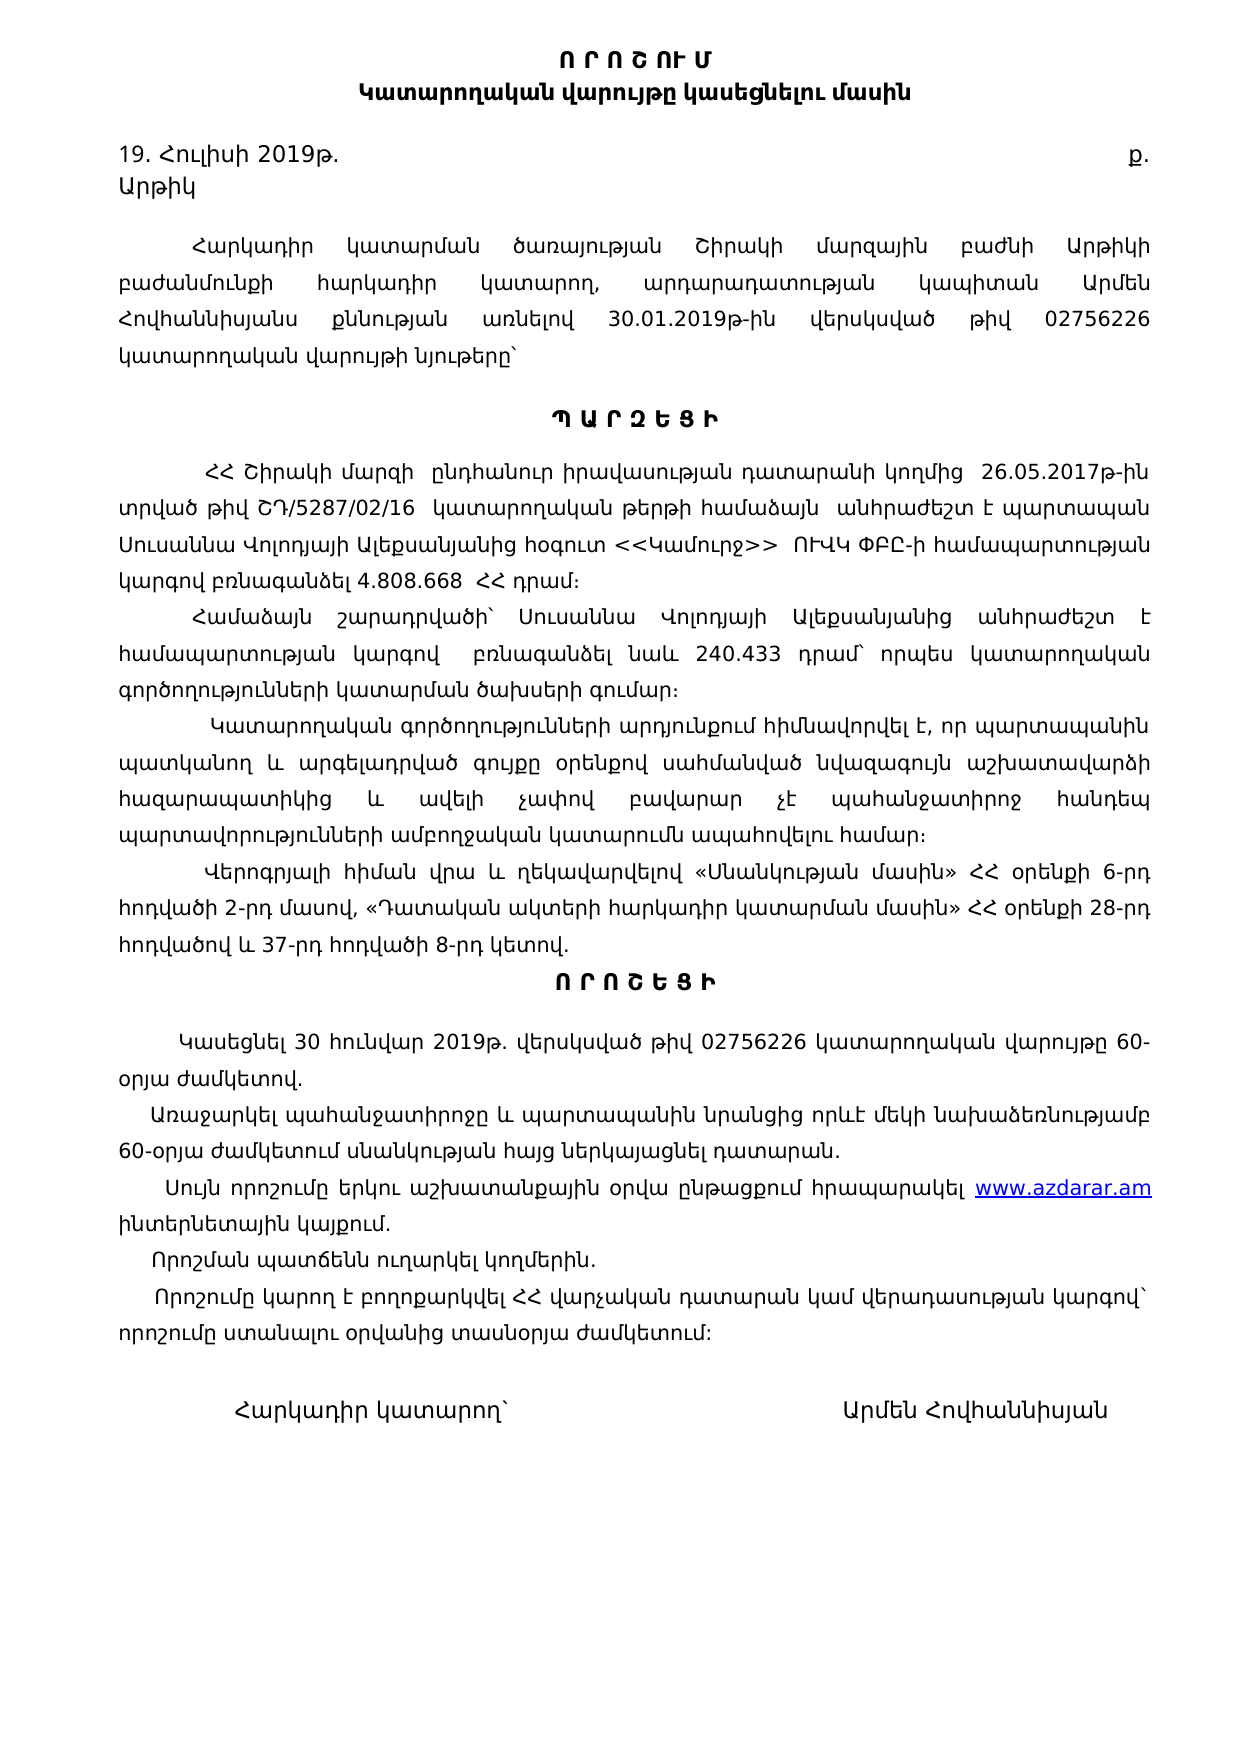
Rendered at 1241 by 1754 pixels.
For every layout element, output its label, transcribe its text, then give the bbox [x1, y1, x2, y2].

text Կատարողական գործողությունների արդյունքում հիմնավորվել է, որ պարտապանին պատկանող և արգելադրված գույքը օրենքով սահմանված նվազագույն աշխատավարձի հազարապատիկից և ավելի չափով բավարար չէ պահանջատիրոջ հանդեպ պարտավորությունների ամբողջական կատարումն ապահովելու համար։ [118, 714, 1152, 848]
text Ո Ր Ո Շ Ե Ց Ի [118, 969, 1152, 996]
text Կատարողական վարույթը կասեցնելու մասին [118, 76, 1152, 107]
text Որոշման պատճենն ուղարկել կողմերին. [118, 1248, 1152, 1273]
text Համաձայն շարադրվածի՝ Սուսաննա Վոլոդյայի Ալեքսանյանից անհրաժեշտ է համապարտության կարգով բռնագանձել նաև 240.433 դրամ՝ որպես կատարողական գործողությունների կատարման ծախսերի գումար։ [118, 605, 1152, 702]
text Կասեցնել 30 հունվար 2019թ. վերսկսված թիվ 02756226 կատարողական վարույթը 60-օրյա ժամկետով. [118, 1030, 1152, 1091]
text Հարկադիր կատարող` Արմեն Հովհաննիսյան [118, 1394, 1152, 1425]
text Առաջարկել պահանջատիրոջը և պարտապանին նրանցից որևէ մեկի նախաձեռնությամբ 60-օրյա ժամկետում սնանկության հայց ներկայացնել դատարան. [118, 1103, 1152, 1163]
text Վերոգրյալի հիման վրա և ղեկավարվելով «Սնանկության մասին» ՀՀ օրենքի 6-րդ հոդվածի 2-րդ մասով, «Դատական ակտերի հարկադիր կատարման մասին» ՀՀ օրենքի 28-րդ հոդվածով և 37-րդ հոդվածի 8-րդ կետով. [118, 860, 1152, 957]
text 19. Հուլիսի 2019թ. ք. Արթիկ [118, 138, 1152, 200]
text Հարկադիր կատարման ծառայության Շիրակի մարզային բաժնի Արթիկի բաժանմունքի հարկադիր կատարող, արդարադատության կապիտան Արմեն Հովհաննիսյանս քննության առնելով 30.01.2019թ-ին վերսկսված թիվ 02756226 կատարողական վարույթի նյութերը՝ [118, 234, 1152, 368]
text Պ Ա Ր Զ Ե Ց Ի [118, 407, 1152, 433]
text Ո Ր Ո Շ ՈՒ Մ [118, 44, 1152, 76]
text ՀՀ Շիրակի մարզի ընդհանուր իրավասության դատարանի կողմից 26.05.2017թ-ին տրված թիվ ՇԴ/5287/02/16 կատարողական թերթի համաձայն անհրաժեշտ է պարտապան Սուսաննա Վոլոդյայի Ալեքսանյանից հօգուտ <<Կամուրջ>> ՈՒՎԿ ՓԲԸ-ի համապարտության կարգով բռնագանձել 4.808.668 ՀՀ դրամ։ [118, 460, 1152, 593]
text Որոշումը կարող է բողոքարկվել ՀՀ վարչական դատարան կամ վերադասության կարգով` որոշումը ստանալու օրվանից տասնօրյա ժամկետում: [118, 1285, 1152, 1345]
text Սույն որոշումը երկու աշխատանքային օրվա ընթացքում հրապարակել www.azdarar.am ինտերնետային կայքում. [118, 1176, 1152, 1236]
